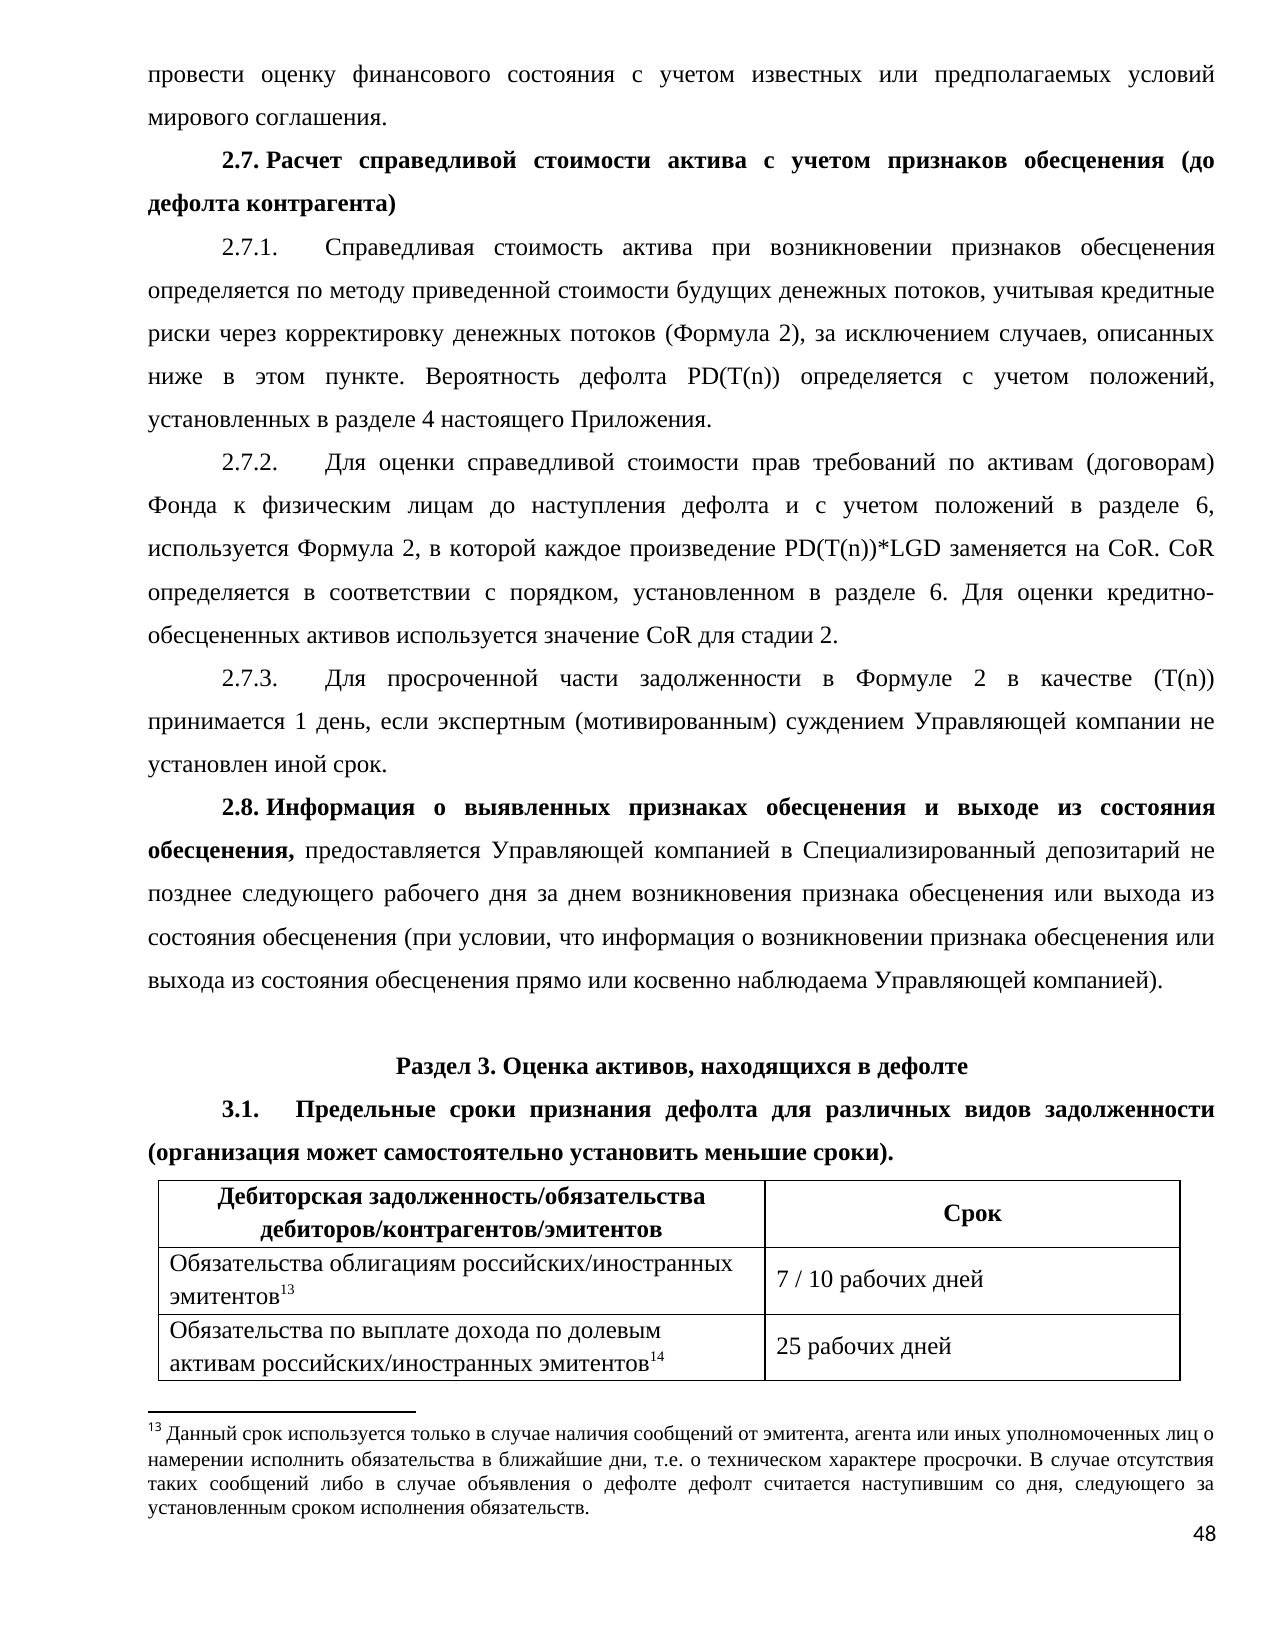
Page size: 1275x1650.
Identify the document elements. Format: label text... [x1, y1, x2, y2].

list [148, 59, 1216, 131]
list Для оценки справедливой стоимости прав требований по активам (договорам) Фонда к физическим лицам до наступления дефолта и с учетом положений в разделе 6, используется Формула 2, в которой каждое произведение PD(T(n))*LGD заменяется на CoR. CoR определяется в соответствии с порядком, установленном в разделе 6. Для оценки кредитно-обесцененных активов используется значение CoR для стадии 2. [148, 447, 1216, 648]
table_cell 25 рабочих дней [766, 1315, 1179, 1380]
text Раздел 3. Оценка активов, находящихся в дефолте [148, 1051, 1216, 1080]
list Для просроченной части задолженности в Формуле 2 в качестве (T(n)) принимается 1 день, если экспертным (мотивированным) суждением Управляющей компании не установлен иной срок. [148, 663, 1216, 778]
table_cell 7 / 10 рабочих дней [766, 1248, 1179, 1314]
table_cell Обязательства облигациям российских/иностранных эмитентов [159, 1248, 764, 1314]
table_cell Обязательства по выплате дохода по долевым активам российских/иностранных эмитентов [159, 1315, 764, 1380]
list Справедливая стоимость актива при возникновении признаков обесценения определяется по методу приведенной стоимости будущих денежных потоков, учитывая кредитные риски через корректировку денежных потоков (Формула 2), за исключением случаев, описанных ниже в этом пункте. Вероятность дефолта PD(T(n)) определяется с учетом положений, установленных в разделе 4 настоящего Приложения. [148, 232, 1216, 433]
list Предельные сроки признания дефолта для различных видов задолженности (организация может самостоятельно установить меньшие сроки). [148, 1094, 1216, 1166]
list Информация о выявленных признаках обесценения и выходе из состояния обесценения, предоставляется Управляющей компанией в Специализированный депозитарий не позднее следующего рабочего дня за днем возникновения признака обесценения или выхода из состояния обесценения (при условии, что информация о возникновении признака обесценения или выхода из состояния обесценения прямо или косвенно наблюдаема Управляющей компанией). [148, 792, 1216, 993]
table_header Дебиторская задолженность/обязательства дебиторов/контрагентов/эмитентов [159, 1181, 764, 1247]
list Расчет справедливой стоимости актива с учетом признаков обесценения (до дефолта контрагента) [148, 145, 1216, 217]
table_header Срок [766, 1181, 1179, 1247]
